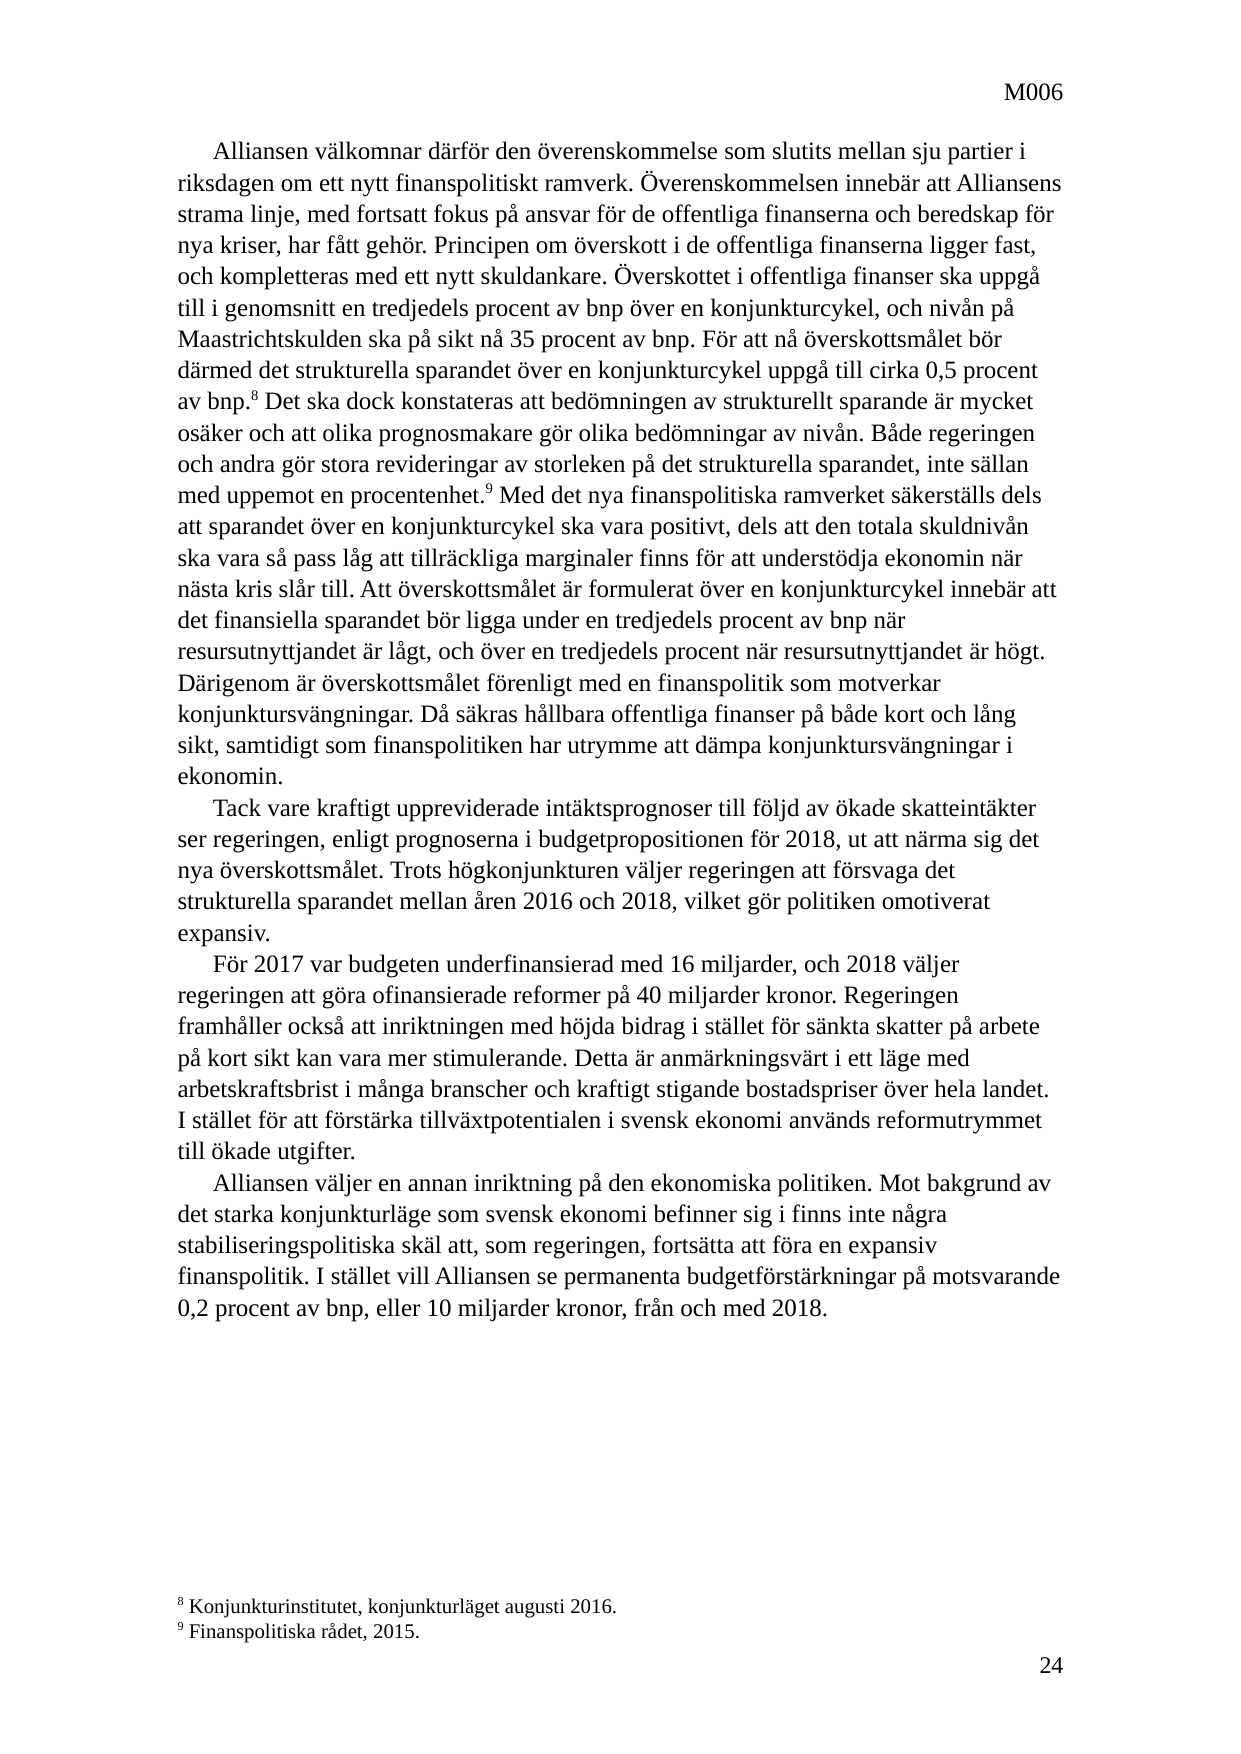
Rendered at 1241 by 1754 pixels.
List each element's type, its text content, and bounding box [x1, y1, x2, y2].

text Tack vare kraftigt uppreviderade intäktsprognoser till följd av ökade skatteintäkter ser regeringen, enligt prognoserna i budgetpropositionen för 2018, ut att närma sig det nya överskottsmålet. Trots högkonjunkturen väljer regeringen att försvaga det strukturella sparandet mellan åren 2016 och 2018, vilket gör politiken omotiverat expansiv. [177, 790, 1063, 946]
text För 2017 var budgeten underfinansierad med 16 miljarder, och 2018 väljer regeringen att göra ofinansierade reformer på 40 miljarder kronor. Regeringen framhåller också att inriktningen med höjda bidrag i stället för sänkta skatter på arbete på kort sikt kan vara mer stimulerande. Detta är anmärkningsvärt i ett läge med arbetskraftsbrist i många branscher och kraftigt stigande bostadspriser över hela landet. I stället för att förstärka tillväxtpotentialen i svensk ekonomi används reformutrymmet till ökade utgifter. [177, 946, 1063, 1165]
text Alliansen väljer en annan inriktning på den ekonomiska politiken. Mot bakgrund av det starka konjunkturläge som svensk ekonomi befinner sig i finns inte några stabiliseringspolitiska skäl att, som regeringen, fortsätta att föra en expansiv finanspolitik. I stället vill Alliansen se permanenta budgetförstärkningar på motsvarande 0,2 procent av bnp, eller 10 miljarder kronor, från och med 2018. [177, 1165, 1063, 1321]
text Alliansen välkomnar därför den överenskommelse som slutits mellan sju partier i riksdagen om ett nytt finanspolitiskt ramverk. Överenskommelsen innebär att Alliansens strama linje, med fortsatt fokus på ansvar för de offentliga finanserna och beredskap för nya kriser, har fått gehör. Principen om överskott i de offentliga finanserna ligger fast, och kompletteras med ett nytt skuldankare. Överskottet i offentliga finanser ska uppgå till i genomsnitt en tredjedels procent av bnp över en konjunkturcykel, och nivån på Maastrichtskulden ska på sikt nå 35 procent av bnp. För att nå överskottsmålet bör därmed det strukturella sparandet över en konjunkturcykel uppgå till cirka 0,5 procent av bnp. Det ska dock konstateras att bedömningen av strukturellt sparande är mycket osäker och att olika prognosmakare gör olika bedömningar av nivån. Både regeringen och andra gör stora revideringar av storleken på det strukturella sparandet, inte sällan med uppemot en procentenhet. Med det nya finanspolitiska ramverket säkerställs dels att sparandet över en konjunkturcykel ska vara positivt, dels att den totala skuldnivån ska vara så pass låg att tillräckliga marginaler finns för att understödja ekonomin när nästa kris slår till. Att överskottsmålet är formulerat över en konjunkturcykel innebär att det finansiella sparandet bör ligga under en tredjedels procent av bnp när resursutnyttjandet är lågt, och över en tredjedels procent när resursutnyttjandet är högt. Därigenom är överskottsmålet förenligt med en finanspolitik som motverkar konjunktursvängningar. Då säkras hållbara offentliga finanser på både kort och lång sikt, samtidigt som finanspolitiken har utrymme att dämpa konjunktursvängningar i ekonomin. [177, 134, 1063, 790]
